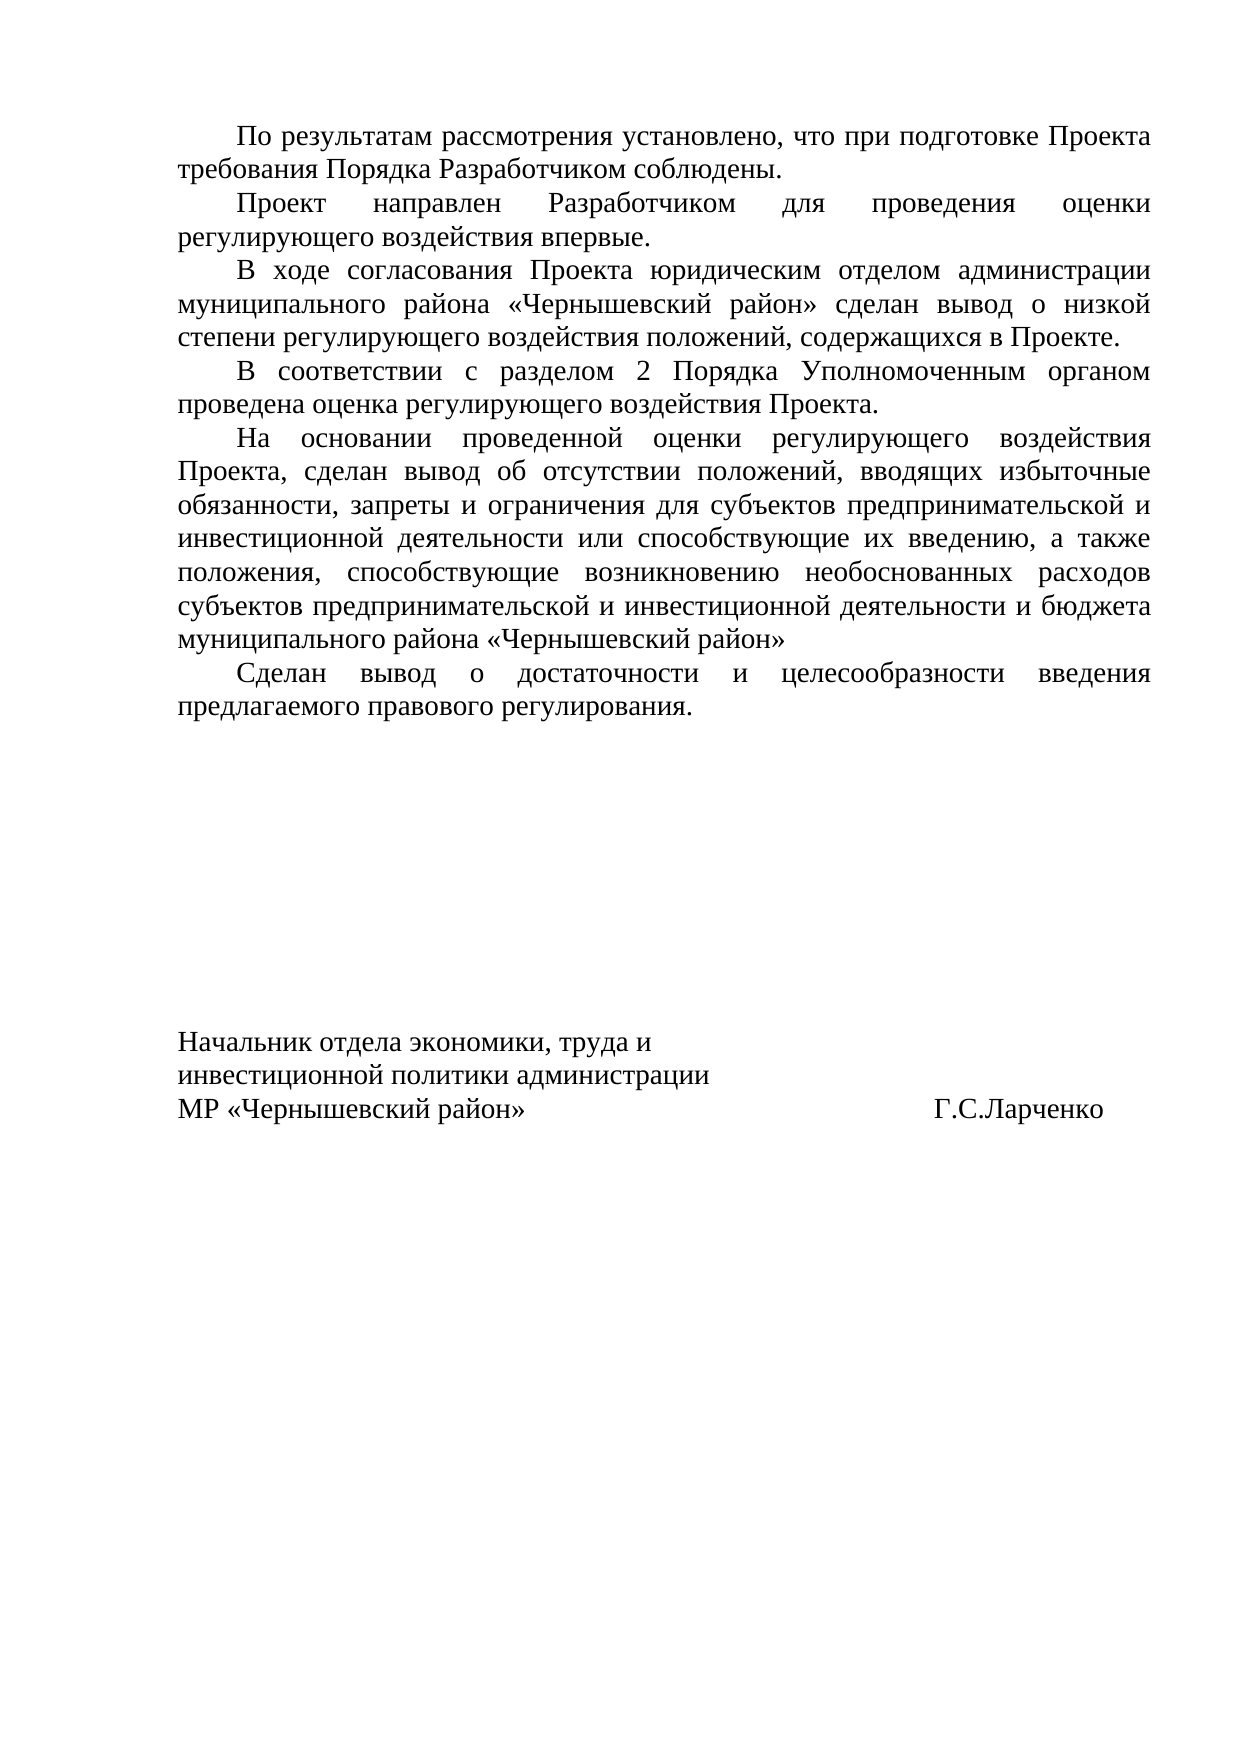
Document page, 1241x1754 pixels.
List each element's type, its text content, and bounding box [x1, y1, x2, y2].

text Начальник отдела экономики, труда и [177, 1024, 1152, 1057]
text На основании проведенной оценки регулирующего воздействия Проекта, сделан вывод об отсутствии положений, вводящих избыточные обязанности, запреты и ограничения для субъектов предпринимательской и инвестиционной деятельности или способствующие их введению, а также положения, способствующие возникновению необоснованных расходов субъектов предпринимательской и инвестиционной деятельности и бюджета муниципального района «Чернышевский район» [177, 420, 1152, 655]
text По результатам рассмотрения установлено, что при подготовке Проекта требования Порядка Разработчиком соблюдены. [177, 118, 1152, 185]
text В соответствии с разделом 2 Порядка Уполномоченным органом проведена оценка регулирующего воздействия Проекта. [177, 353, 1152, 420]
text Сделан вывод о достаточности и целесообразности введения предлагаемого правового регулирования. [177, 655, 1152, 722]
text МР «Чернышевский район» Г.С.Ларченко [177, 1091, 1152, 1124]
text В ходе согласования Проекта юридическим отделом администрации муниципального района «Чернышевский район» сделан вывод о низкой степени регулирующего воздействия положений, содержащихся в Проекте. [177, 252, 1152, 353]
text Проект направлен Разработчиком для проведения оценки регулирующего воздействия впервые. [177, 185, 1152, 252]
text инвестиционной политики администрации [177, 1057, 1152, 1091]
